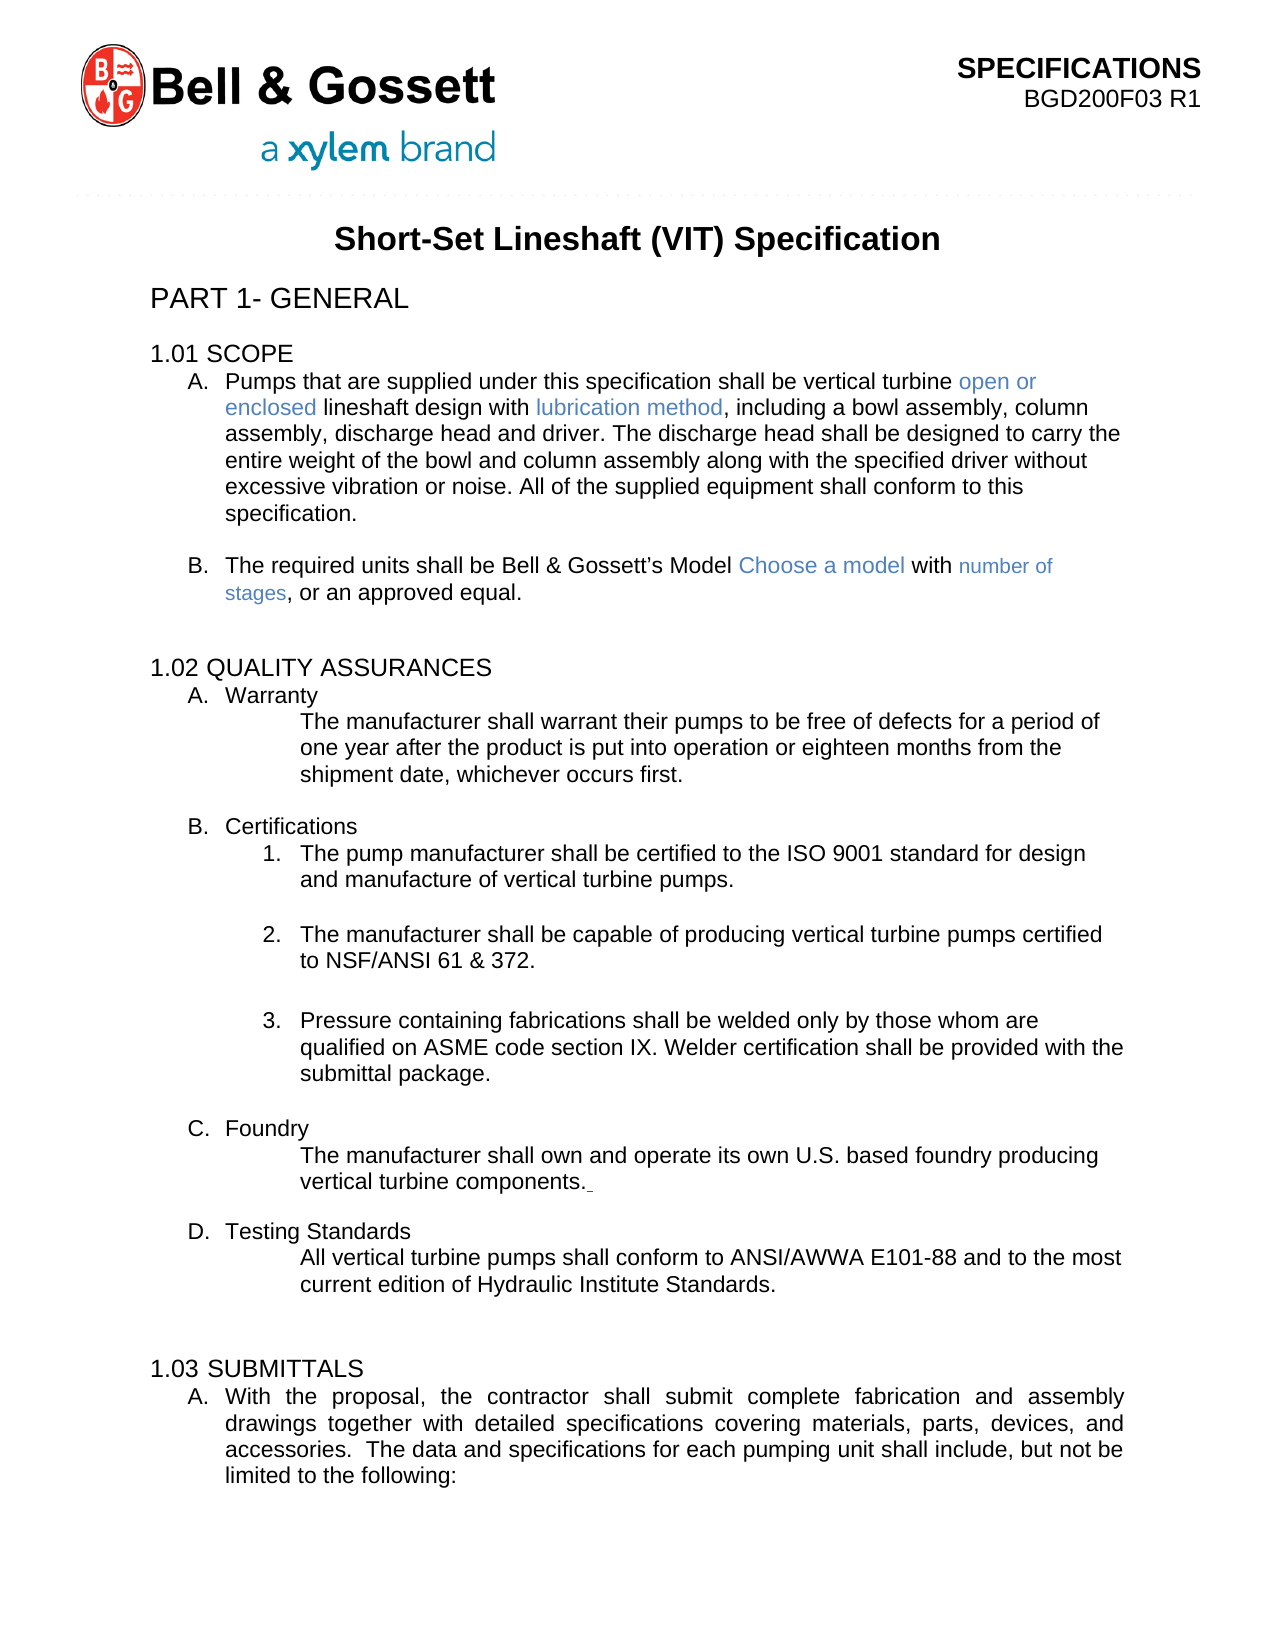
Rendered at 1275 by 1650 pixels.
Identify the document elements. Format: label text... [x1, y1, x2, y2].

list SCOPE [150, 339, 1125, 368]
list With the proposal, the contractor shall submit complete fabrication and assembly drawings together with detailed specifications covering materials, parts, devices, and accessories. The data and specifications for each pumping unit shall include, but not be limited to the following: [187, 1383, 1125, 1489]
list The pump manufacturer shall be certified to the ISO 9001 standard for design and manufacture of vertical turbine pumps. [262, 840, 1125, 892]
text Short-Set Lineshaft (VIT) Specification [150, 219, 1125, 257]
list Warranty [187, 682, 1125, 708]
text PART 1- GENERAL [150, 281, 1125, 315]
list QUALITY ASSURANCES [150, 653, 1125, 682]
list The manufacturer shall be capable of producing vertical turbine pumps certified to NSF/ANSI 61 & 372. [262, 921, 1125, 974]
picture [76, 39, 514, 173]
list Pressure containing fabrications shall be welded only by those whom are qualified on ASME code section IX. Welder certification shall be provided with the submittal package. [262, 1007, 1125, 1086]
text The manufacturer shall own and operate its own U.S. based foundry producing vertical turbine components. [225, 1142, 1125, 1194]
list Certifications [187, 813, 1125, 840]
text The manufacturer shall warrant their pumps to be free of defects for a period of one year after the product is put into operation or eighteen months from the shipment date, whichever occurs first. [225, 708, 1125, 787]
list SUBMITTALS [150, 1354, 1125, 1383]
list Foundry [187, 1115, 1125, 1142]
list The required units shall be Bell & Gossett’s Model with , or an approved equal. [187, 552, 1125, 605]
list Pumps that are supplied under this specification shall be vertical turbine lineshaft design with , including a bowl assembly, column assembly, discharge head and driver. The discharge head shall be designed to carry the entire weight of the bowl and column assembly along with the specified driver without excessive vibration or noise. All of the supplied equipment shall conform to this specification. [187, 368, 1125, 526]
text All vertical turbine pumps shall conform to ANSI/AWWA E101-88 and to the most current edition of Hydraulic Institute Standards. [225, 1244, 1125, 1297]
list Testing Standards [187, 1218, 1125, 1244]
